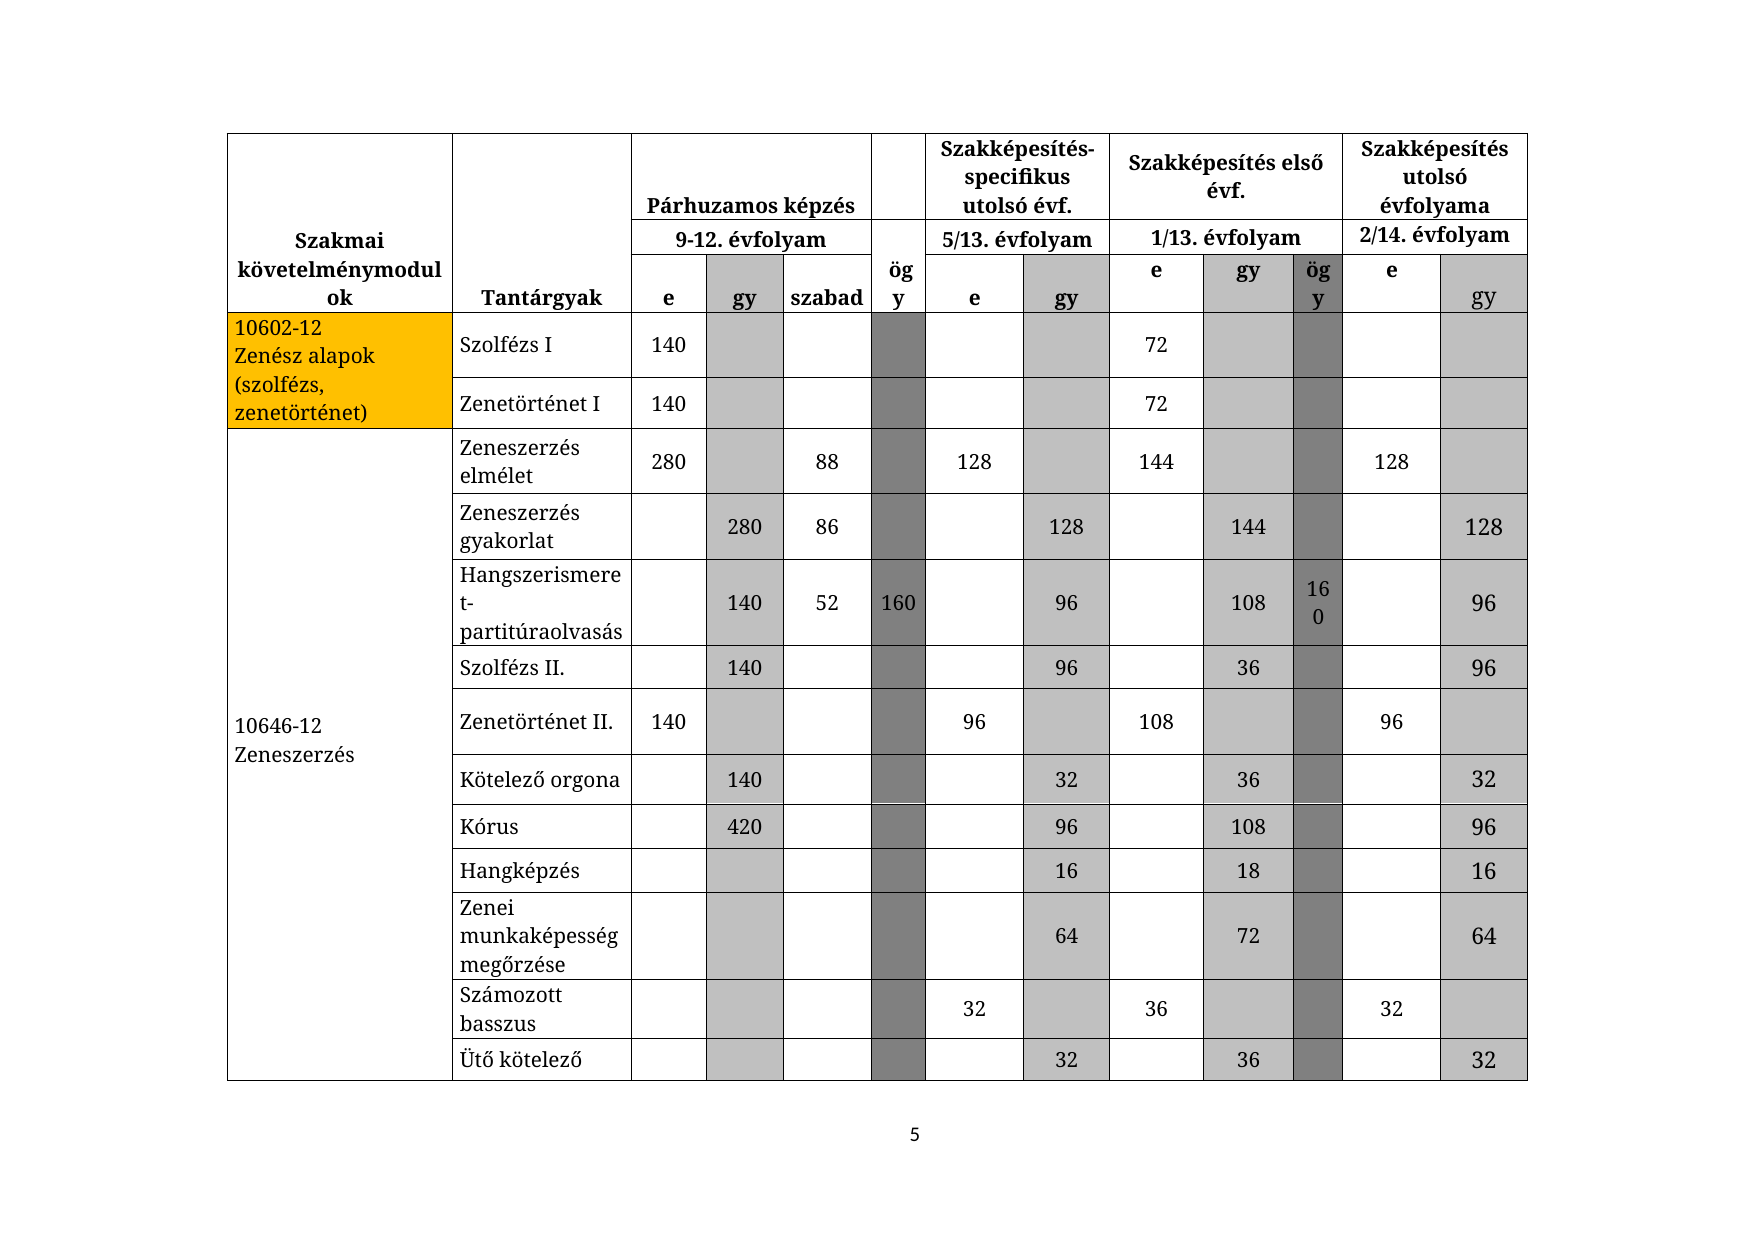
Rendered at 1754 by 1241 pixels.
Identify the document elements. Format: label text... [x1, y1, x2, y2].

table_cell 36 [1204, 1039, 1293, 1080]
table_cell 160 [872, 560, 925, 645]
table_cell [1294, 893, 1342, 979]
table_cell [1441, 429, 1527, 493]
table_cell [926, 378, 1023, 428]
table_cell 96 [1441, 560, 1527, 645]
table_cell 32 [1441, 755, 1527, 803]
table_cell [872, 313, 925, 377]
table_cell 96 [1024, 560, 1109, 645]
table_cell 18 [1204, 849, 1293, 892]
table_cell [872, 980, 925, 1038]
table_cell 16 [1441, 849, 1527, 892]
table_cell [926, 646, 1023, 688]
table_cell [632, 805, 706, 848]
table_cell [1204, 689, 1293, 754]
table_cell [926, 849, 1023, 892]
table_cell 32 [1441, 1039, 1527, 1080]
table_cell 280 [632, 429, 706, 493]
table_cell 128 [1024, 494, 1109, 559]
table_cell [632, 755, 706, 803]
table_cell Hangképzés [453, 849, 631, 892]
table_cell 140 [707, 755, 783, 803]
table_cell [872, 494, 925, 559]
table_cell [1343, 646, 1440, 688]
table_cell [872, 1039, 925, 1080]
table_cell [872, 429, 925, 493]
table_cell [632, 1039, 706, 1080]
table_cell Számozott basszus [453, 980, 631, 1038]
table_header Szakmai követelménymodulok [228, 134, 452, 312]
table_cell [632, 893, 706, 979]
table_cell [1294, 755, 1342, 803]
table_cell [1024, 980, 1109, 1038]
table_cell e [1110, 255, 1203, 312]
table_cell [1343, 313, 1440, 377]
table_cell Szolfézs I [453, 313, 631, 377]
table_cell [926, 755, 1023, 803]
table_cell [784, 893, 871, 979]
table_cell 86 [784, 494, 871, 559]
table_cell [784, 313, 871, 377]
table_cell [784, 980, 871, 1038]
table_cell 32 [926, 980, 1023, 1038]
table_cell [1294, 378, 1342, 428]
table_cell [1110, 646, 1203, 688]
table_cell 32 [1024, 755, 1109, 803]
table_cell [1110, 805, 1203, 848]
table_cell szabad [784, 255, 871, 312]
table_cell Hangszerismeret-partitúraolvasás [453, 560, 631, 645]
table_cell [1441, 378, 1527, 428]
table_cell [872, 849, 925, 892]
table_cell 32 [1343, 980, 1440, 1038]
table_cell 280 [707, 494, 783, 559]
table_cell [1024, 689, 1109, 754]
table_header Párhuzamos képzés [632, 134, 871, 219]
table_cell [1294, 494, 1342, 559]
table_cell [1024, 429, 1109, 493]
table_cell [1343, 805, 1440, 848]
table_cell [1441, 689, 1527, 754]
table_cell 140 [632, 313, 706, 377]
table_cell [1441, 980, 1527, 1038]
table_cell e [926, 255, 1023, 312]
table_cell [926, 805, 1023, 848]
table_cell 96 [1441, 805, 1527, 848]
table_cell 140 [707, 646, 783, 688]
table_cell 72 [1110, 313, 1203, 377]
table_cell Ütő kötelező [453, 1039, 631, 1080]
table_cell [707, 313, 783, 377]
table_cell 52 [784, 560, 871, 645]
table_cell [1343, 560, 1440, 645]
table_cell [1110, 849, 1203, 892]
table_cell 96 [1441, 646, 1527, 688]
table_header Tantárgyak [453, 134, 631, 312]
table_cell Zenei munkaképesség megőrzése [453, 893, 631, 979]
table_cell [926, 313, 1023, 377]
table_cell [1294, 805, 1342, 848]
table_cell 128 [1343, 429, 1440, 493]
table_cell [632, 849, 706, 892]
table_cell 10602-12 Zenész alapok (szolfézs, zenetörténet) [228, 313, 452, 428]
table_cell [872, 755, 925, 803]
table_cell Kórus [453, 805, 631, 848]
table_cell [1343, 494, 1440, 559]
table_cell [707, 1039, 783, 1080]
table_cell [707, 893, 783, 979]
table_cell [632, 494, 706, 559]
table_cell [1294, 1039, 1342, 1080]
table_cell [707, 689, 783, 754]
table_cell [1343, 378, 1440, 428]
table_cell [707, 378, 783, 428]
table_cell [1110, 893, 1203, 979]
table_cell 108 [1204, 805, 1293, 848]
table_cell gy [1204, 255, 1293, 312]
table_cell [784, 755, 871, 803]
table_cell [1294, 980, 1342, 1038]
table_cell 64 [1024, 893, 1109, 979]
table_cell 96 [1024, 646, 1109, 688]
table_cell [1024, 378, 1109, 428]
table_header Szakképesítés első évf. [1110, 134, 1342, 219]
table_cell 140 [632, 689, 706, 754]
table_cell [1110, 494, 1203, 559]
table_cell gy [1441, 255, 1527, 312]
table_cell 36 [1110, 980, 1203, 1038]
table_cell [926, 494, 1023, 559]
table_cell 140 [632, 378, 706, 428]
table_cell e [1343, 255, 1440, 312]
table_cell 72 [1204, 893, 1293, 979]
table_cell Zeneszerzés gyakorlat [453, 494, 631, 559]
table_cell [1343, 1039, 1440, 1080]
table_cell 32 [1024, 1039, 1109, 1080]
table_cell [1204, 378, 1293, 428]
table_cell gy [707, 255, 783, 312]
table_cell 64 [1441, 893, 1527, 979]
table_cell 128 [926, 429, 1023, 493]
table_cell 96 [1024, 805, 1109, 848]
table_cell [1343, 849, 1440, 892]
table_cell 1/13. évfolyam [1110, 220, 1342, 254]
table_cell 5/13. évfolyam [926, 220, 1109, 254]
table_cell [926, 560, 1023, 645]
table_cell 10646-12 Zeneszerzés [228, 429, 452, 1080]
table_cell [784, 1039, 871, 1080]
table_cell Zenetörténet I [453, 378, 631, 428]
table_header Szakképesítés utolsó évfolyama [1343, 134, 1527, 219]
table_cell [872, 646, 925, 688]
table_cell ögy [872, 220, 925, 312]
table_cell [784, 689, 871, 754]
table_cell 420 [707, 805, 783, 848]
table_cell [1110, 560, 1203, 645]
table_cell Zenetörténet II. [453, 689, 631, 754]
table_cell 160 [1294, 560, 1342, 645]
table_cell [707, 849, 783, 892]
table_cell [1204, 980, 1293, 1038]
table_cell [1294, 689, 1342, 754]
table_cell [1024, 313, 1109, 377]
table_cell [784, 646, 871, 688]
table_cell 108 [1110, 689, 1203, 754]
table_cell [872, 805, 925, 848]
table_cell [1343, 893, 1440, 979]
table_cell 2/14. évfolyam [1343, 220, 1527, 254]
table_cell 96 [926, 689, 1023, 754]
table_cell 140 [707, 560, 783, 645]
table_cell [707, 980, 783, 1038]
table_cell Zeneszerzés elmélet [453, 429, 631, 493]
table_cell [707, 429, 783, 493]
table_cell [872, 378, 925, 428]
table_cell 16 [1024, 849, 1109, 892]
table_cell gy [1024, 255, 1109, 312]
table_cell [632, 560, 706, 645]
table_cell [784, 805, 871, 848]
table_header Szakképesítés-specifikus utolsó évf. [926, 134, 1109, 219]
table_cell [872, 689, 925, 754]
table_cell 9-12. évfolyam [632, 220, 871, 254]
table_cell 36 [1204, 646, 1293, 688]
table_cell [632, 646, 706, 688]
table_cell [926, 1039, 1023, 1080]
table_cell [1343, 755, 1440, 803]
table_cell 96 [1343, 689, 1440, 754]
table_cell [1294, 849, 1342, 892]
table_cell [1441, 313, 1527, 377]
table_cell 128 [1441, 494, 1527, 559]
table_cell [1110, 1039, 1203, 1080]
table_cell [784, 378, 871, 428]
table_cell [926, 893, 1023, 979]
table_cell [1294, 313, 1342, 377]
table_cell 144 [1110, 429, 1203, 493]
table_cell Szolfézs II. [453, 646, 631, 688]
table_cell 144 [1204, 494, 1293, 559]
table_cell Kötelező orgona [453, 755, 631, 803]
table_cell 88 [784, 429, 871, 493]
table_cell [632, 980, 706, 1038]
table_cell [1110, 755, 1203, 803]
table_cell 72 [1110, 378, 1203, 428]
table_cell [1204, 313, 1293, 377]
table_cell [1204, 429, 1293, 493]
table_cell [1294, 646, 1342, 688]
table_cell [784, 849, 871, 892]
table_cell [872, 893, 925, 979]
table_cell 36 [1204, 755, 1293, 803]
table_cell 108 [1204, 560, 1293, 645]
table_cell [1294, 429, 1342, 493]
table_cell e [632, 255, 706, 312]
table_header [872, 134, 925, 219]
table_cell ögy [1294, 255, 1342, 312]
